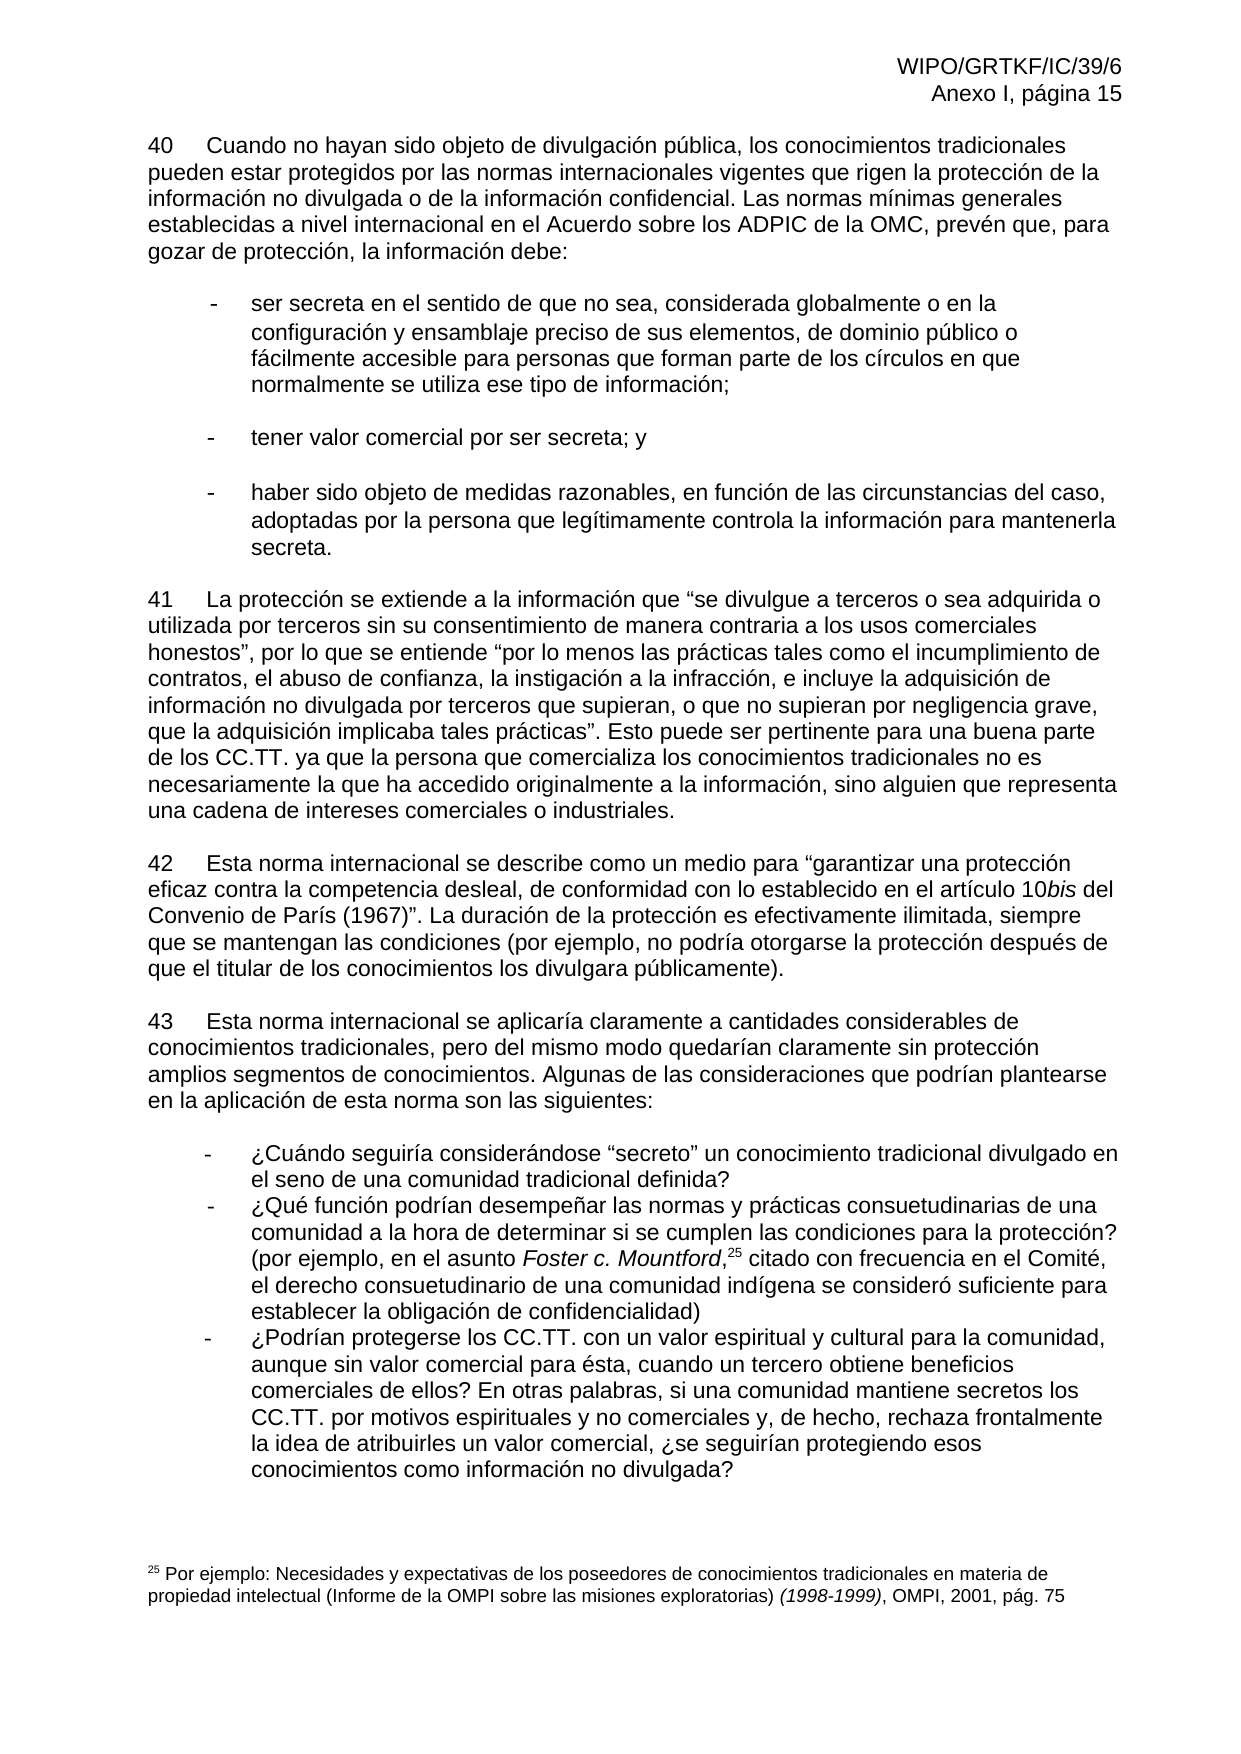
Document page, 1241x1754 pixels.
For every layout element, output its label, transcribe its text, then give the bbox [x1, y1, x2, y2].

list ser secreta en el sentido de que no sea, considerada globalmente o en la configuración y ensamblaje preciso de sus elementos, de dominio público o fácilmente accesible para personas que forman parte de los círculos en que normalmente se utiliza ese tipo de información; [207, 290, 1122, 398]
list ¿Podrían protegerse los CC.TT. con un valor espiritual y cultural para la comunidad, aunque sin valor comercial para ésta, cuando un tercero obtiene beneficios comerciales de ellos? En otras palabras, si una comunidad mantiene secretos los CC.TT. por motivos espirituales y no comerciales y, de hecho, rechaza frontalmente la idea de atribuirles un valor comercial, ¿se seguirían protegiendo esos conocimientos como información no divulgada? [204, 1324, 1122, 1482]
list haber sido objeto de medidas razonables, en función de las circunstancias del caso, adoptadas por la persona que legítimamente controla la información para mantenerla secreta. [204, 479, 1122, 560]
text Esta norma internacional se describe como un medio para “garantizar una protección eficaz contra la competencia desleal, de conformidad con lo establecido en el artículo 10bis del Convenio de París (1967)”. La duración de la protección es efectivamente ilimitada, siempre que se mantengan las condiciones (por ejemplo, no podría otorgarse la protección después de que el titular de los conocimientos los divulgara públicamente). [148, 850, 1122, 981]
text La protección se extiende a la información que “se divulgue a terceros o sea adquirida o utilizada por terceros sin su consentimiento de manera contraria a los usos comerciales honestos”, por lo que se entiende “por lo menos las prácticas tales como el incumplimiento de contratos, el abuso de confianza, la instigación a la infracción, e incluye la adquisición de información no divulgada por terceros que supieran, o que no supieran por negligencia grave, que la adquisición implicaba tales prácticas”. Esto puede ser pertinente para una buena parte de los CC.TT. ya que la persona que comercializa los conocimientos tradicionales no es necesariamente la que ha accedido originalmente a la información, sino alguien que representa una cadena de intereses comerciales o industriales. [148, 586, 1122, 823]
list ¿Qué función podrían desempeñar las normas y prácticas consuetudinarias de una comunidad a la hora de determinar si se cumplen las condiciones para la protección? (por ejemplo, en el asunto Foster c. Mountford, citado con frecuencia en el Comité, el derecho consuetudinario de una comunidad indígena se consideró suficiente para establecer la obligación de confidencialidad) [207, 1192, 1122, 1324]
list tener valor comercial por ser secreta; y [204, 424, 1122, 452]
text Cuando no hayan sido objeto de divulgación pública, los conocimientos tradicionales pueden estar protegidos por las normas internacionales vigentes que rigen la protección de la información no divulgada o de la información confidencial. Las normas mínimas generales establecidas a nivel internacional en el Acuerdo sobre los ADPIC de la OMC, prevén que, para gozar de protección, la información debe: [148, 132, 1122, 264]
list ¿Cuándo seguiría considerándose “secreto” un conocimiento tradicional divulgado en el seno de una comunidad tradicional definida? [204, 1139, 1122, 1192]
text Esta norma internacional se aplicaría claramente a cantidades considerables de conocimientos tradicionales, pero del mismo modo quedarían claramente sin protección amplios segmentos de conocimientos. Algunas de las consideraciones que podrían plantearse en la aplicación de esta norma son las siguientes: [148, 1008, 1122, 1113]
